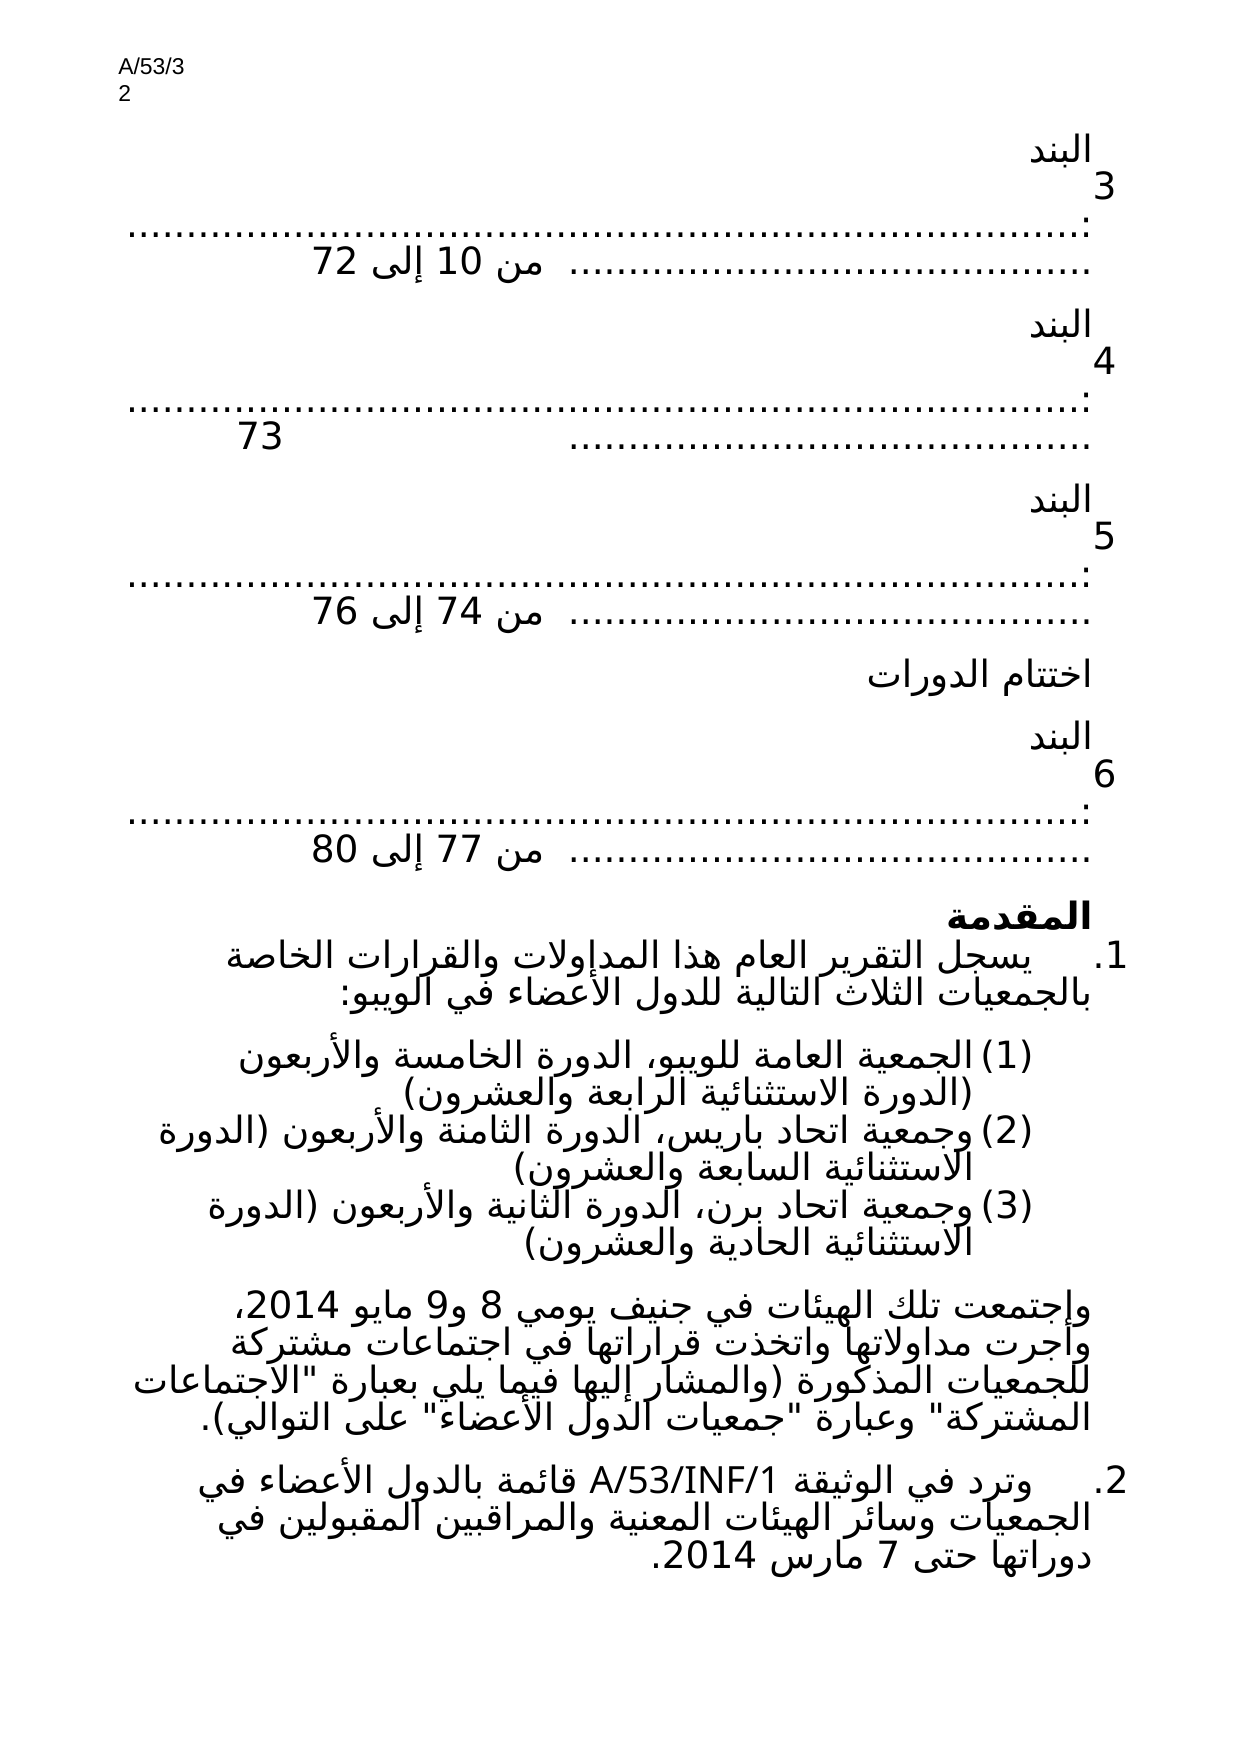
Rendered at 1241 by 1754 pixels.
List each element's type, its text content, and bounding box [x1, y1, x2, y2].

text وترد في الوثيقة A/53/INF/1 قائمة بالدول الأعضاء في الجمعيات وسائر الهيئات المعنية والمراقبين المقبولين في دوراتها حتى 7 مارس 2014. [118, 1463, 1092, 1576]
text واجتمعت تلك الهيئات في جنيف يومي 8 و9 مايو 2014، وأجرت مداولاتها واتخذت قراراتها في اجتماعات مشتركة للجمعيات المذكورة (والمشار إليها فيما يلي بعبارة "الاجتماعات المشتركة" وعبارة "جمعيات الدول الأعضاء" على التوالي). [118, 1288, 1092, 1438]
text اختتام الدورات [118, 657, 1092, 695]
text المقدمة [118, 895, 1092, 938]
text البند 5:............................................................................................................................ من 74 إلى 76 [118, 482, 1092, 632]
text يسجل التقرير العام هذا المداولات والقرارات الخاصة بالجمعيات الثلاث التالية للدول الأعضاء في الويبو: [118, 938, 1092, 1013]
text البند 4:............................................................................................................................ 73 [118, 307, 1092, 457]
text البند 6:............................................................................................................................ من 77 إلى 80 [118, 720, 1092, 870]
text (3) وجمعية اتحاد برن، الدورة الثانية والأربعون (الدورة الاستثنائية الحادية والعشرون) [118, 1188, 1033, 1263]
text (2) وجمعية اتحاد باريس، الدورة الثامنة والأربعون (الدورة الاستثنائية السابعة والعشرون) [118, 1113, 1033, 1188]
text البند 3:............................................................................................................................ من 10 إلى 72 [118, 132, 1092, 282]
text (1) الجمعية العامة للويبو، الدورة الخامسة والأربعون (الدورة الاستثنائية الرابعة والعشرون) [118, 1038, 1033, 1113]
